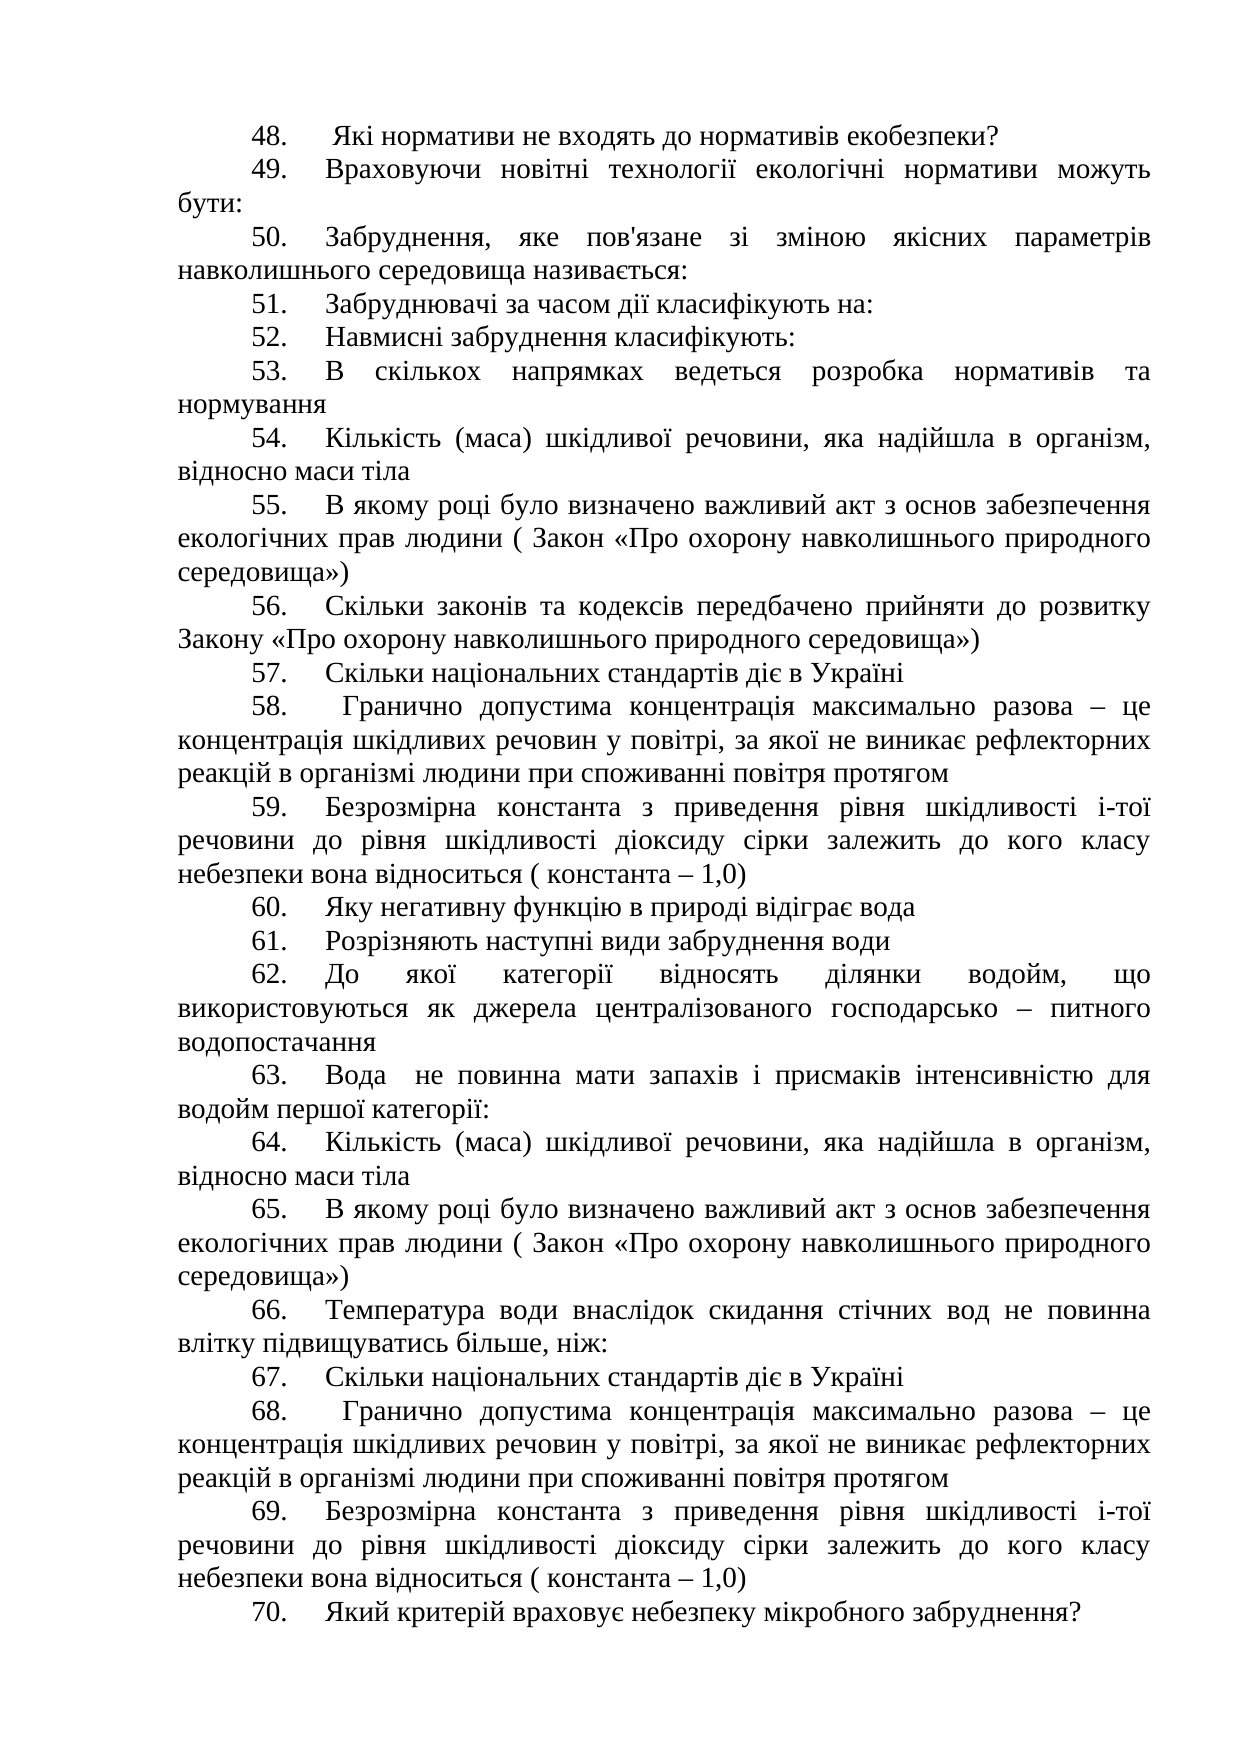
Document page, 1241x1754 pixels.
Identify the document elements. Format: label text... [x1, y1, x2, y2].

text 66. Температура води внаслідок скидання стічних вод не повинна влітку підвищуватись більше, ніж: [177, 1292, 1152, 1359]
text 62. До якої категорії відносять ділянки водойм, що використовуються як джерела централізованого господарсько – питного водопостачання [177, 957, 1152, 1057]
text 67. Скільки національних стандартів діє в Україні [177, 1359, 1152, 1393]
text 56. Скільки законів та кодексів передбачено прийняти до розвитку Закону «Про охорону навколишнього природного середовища») [177, 588, 1152, 655]
text 63. Вода не повинна мати запахів і присмаків інтенсивністю для водойм першої категорії: [177, 1057, 1152, 1124]
text 57. Скільки національних стандартів діє в Україні [177, 655, 1152, 688]
text 54. Кількість (маса) шкідливої речовини, яка надійшла в організм, відносно маси тіла [177, 420, 1152, 487]
text 50. Забруднення, яке пов'язане зі зміною якісних параметрів навколишнього середовища називається: [177, 219, 1152, 286]
text 51. Забруднювачі за часом дії класифікують на: [177, 286, 1152, 319]
text 60. Яку негативну функцію в природі відіграє вода [177, 889, 1152, 923]
text 52. Навмисні забруднення класифікують: [177, 319, 1152, 353]
text 48. Які нормативи не входять до нормативів екобезпеки? [177, 118, 1152, 152]
text 59. Безрозмірна константа з приведення рівня шкідливості і-тої речовини до рівня шкідливості діоксиду сірки залежить до кого класу небезпеки вона відноситься ( константа – 1,0) [177, 789, 1152, 889]
text 49. Враховуючи новітні технології екологічні нормативи можуть бути: [177, 152, 1152, 219]
text 65. В якому році було визначено важливий акт з основ забезпечення екологічних прав людини ( Закон «Про охорону навколишнього природного середовища») [177, 1191, 1152, 1292]
text 68. Гранично допустима концентрація максимально разова – це концентрація шкідливих речовин у повітрі, за якої не виникає рефлекторних реакцій в організмі людини при споживанні повітря протягом [177, 1393, 1152, 1493]
text 64. Кількість (маса) шкідливої речовини, яка надійшла в організм, відносно маси тіла [177, 1124, 1152, 1191]
text 53. В скількох напрямках ведеться розробка нормативів та нормування [177, 353, 1152, 420]
text 58. Гранично допустима концентрація максимально разова – це концентрація шкідливих речовин у повітрі, за якої не виникає рефлекторних реакцій в організмі людини при споживанні повітря протягом [177, 688, 1152, 789]
text 61. Розрізняють наступні види забруднення води [177, 923, 1152, 957]
text 55. В якому році було визначено важливий акт з основ забезпечення екологічних прав людини ( Закон «Про охорону навколишнього природного середовища») [177, 487, 1152, 588]
text 70. Який критерій враховує небезпеку мікробного забруднення? [177, 1594, 1152, 1627]
text 69. Безрозмірна константа з приведення рівня шкідливості і-тої речовини до рівня шкідливості діоксиду сірки залежить до кого класу небезпеки вона відноситься ( константа – 1,0) [177, 1493, 1152, 1594]
